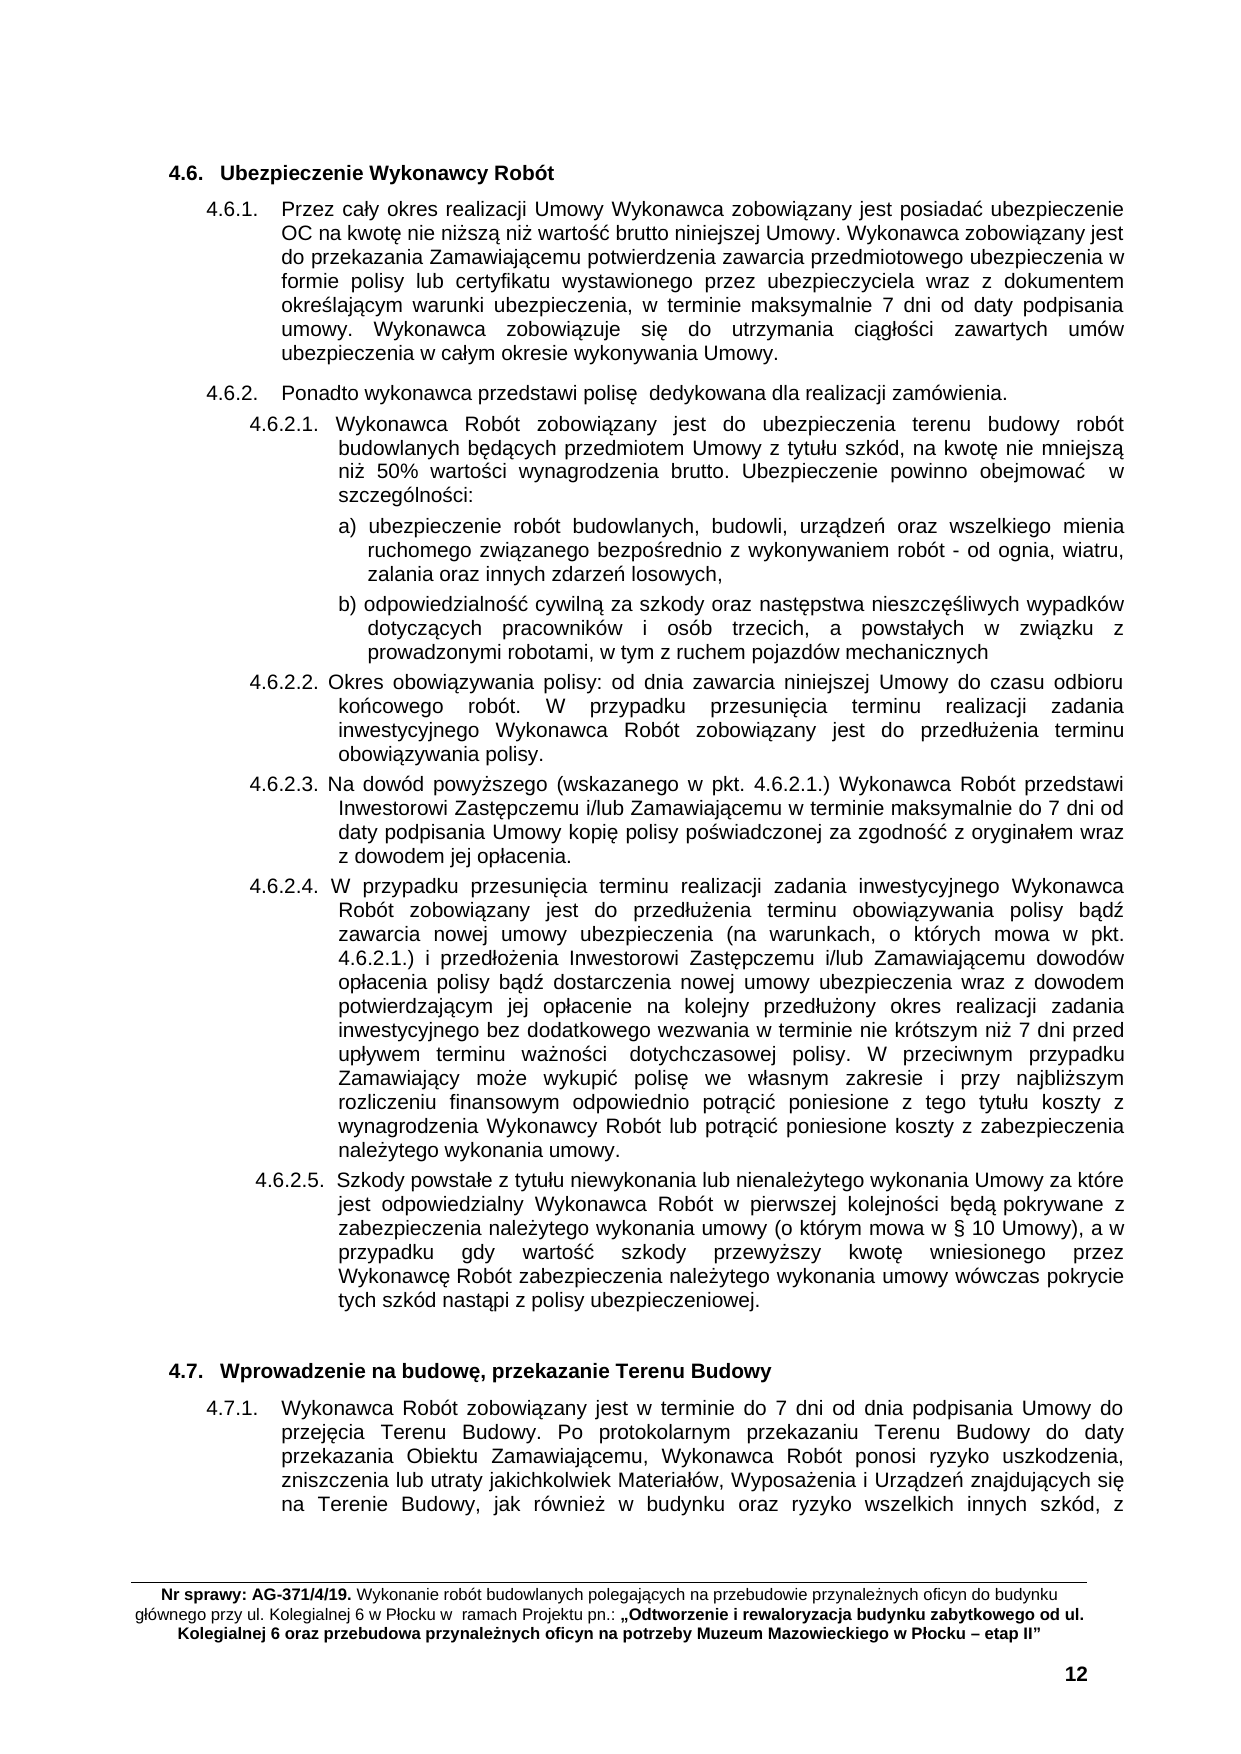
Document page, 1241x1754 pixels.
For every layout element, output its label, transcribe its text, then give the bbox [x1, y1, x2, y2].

subtitle Ubezpieczenie Wykonawcy Robót [169, 155, 1125, 184]
list Ponadto wykonawca przedstawi polisę dedykowana dla realizacji zamówienia. [206, 381, 1125, 405]
text 4.6.2.1. Wykonawca Robót zobowiązany jest do ubezpieczenia terenu budowy robót budowlanych będących przedmiotem Umowy z tytułu szkód, na kwotę nie mniejszą niż 50% wartości wynagrodzenia brutto. Ubezpieczenie powinno obejmować w szczególności: [249, 411, 1125, 507]
text 4.6.2.5. Szkody powstałe z tytułu niewykonania lub nienależytego wykonania Umowy za które jest odpowiedzialny Wykonawca Robót w pierwszej kolejności będą pokrywane z zabezpieczenia należytego wykonania umowy (o którym mowa w § 10 Umowy), a w przypadku gdy wartość szkody przewyższy kwotę wniesionego przez Wykonawcę Robót zabezpieczenia należytego wykonania umowy wówczas pokrycie tych szkód nastąpi z polisy ubezpieczeniowej. [249, 1168, 1125, 1311]
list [206, 1396, 1125, 1516]
subtitle Wprowadzenie na budowę, przekazanie Terenu Budowy [169, 1354, 1125, 1383]
list Przez cały okres realizacji Umowy Wykonawca zobowiązany jest posiadać ubezpieczenie OC na kwotę nie niższą niż wartość brutto niniejszej Umowy. Wykonawca zobowiązany jest do przekazania Zamawiającemu potwierdzenia zawarcia przedmiotowego ubezpieczenia w formie polisy lub certyfikatu wystawionego przez ubezpieczyciela wraz z dokumentem określającym warunki ubezpieczenia, w terminie maksymalnie 7 dni od daty podpisania umowy. Wykonawca zobowiązuje się do utrzymania ciągłości zawartych umów ubezpieczenia w całym okresie wykonywania Umowy. [206, 197, 1125, 364]
text 4.6.2.2. Okres obowiązywania polisy: od dnia zawarcia niniejszej Umowy do czasu odbioru końcowego robót. W przypadku przesunięcia terminu realizacji zadania inwestycyjnego Wykonawca Robót zobowiązany jest do przedłużenia terminu obowiązywania polisy. [249, 670, 1125, 766]
text b) odpowiedzialność cywilną za szkody oraz następstwa nieszczęśliwych wypadków dotyczących pracowników i osób trzecich, a powstałych w związku z prowadzonymi robotami, w tym z ruchem pojazdów mechanicznych [338, 592, 1125, 663]
text 4.6.2.4. W przypadku przesunięcia terminu realizacji zadania inwestycyjnego Wykonawca Robót zobowiązany jest do przedłużenia terminu obowiązywania polisy bądź zawarcia nowej umowy ubezpieczenia (na warunkach, o których mowa w pkt. 4.6.2.1.) i przedłożenia Inwestorowi Zastępczemu i/lub Zamawiającemu dowodów opłacenia polisy bądź dostarczenia nowej umowy ubezpieczenia wraz z dowodem potwierdzającym jej opłacenie na kolejny przedłużony okres realizacji zadania inwestycyjnego bez dodatkowego wezwania w terminie nie krótszym niż 7 dni przed upływem terminu ważności dotychczasowej polisy. W przeciwnym przypadku Zamawiający może wykupić polisę we własnym zakresie i przy najbliższym rozliczeniu finansowym odpowiednio potrącić poniesione z tego tytułu koszty z wynagrodzenia Wykonawcy Robót lub potrącić poniesione koszty z zabezpieczenia należytego wykonania umowy. [249, 874, 1125, 1161]
text a) ubezpieczenie robót budowlanych, budowli, urządzeń oraz wszelkiego mienia ruchomego związanego bezpośrednio z wykonywaniem robót - od ognia, wiatru, zalania oraz innych zdarzeń losowych, [338, 513, 1125, 585]
text 4.6.2.3. Na dowód powyższego (wskazanego w pkt. 4.6.2.1.) Wykonawca Robót przedstawi Inwestorowi Zastępczemu i/lub Zamawiającemu w terminie maksymalnie do 7 dni od daty podpisania Umowy kopię polisy poświadczonej za zgodność z oryginałem wraz z dowodem jej opłacenia. [249, 772, 1125, 868]
